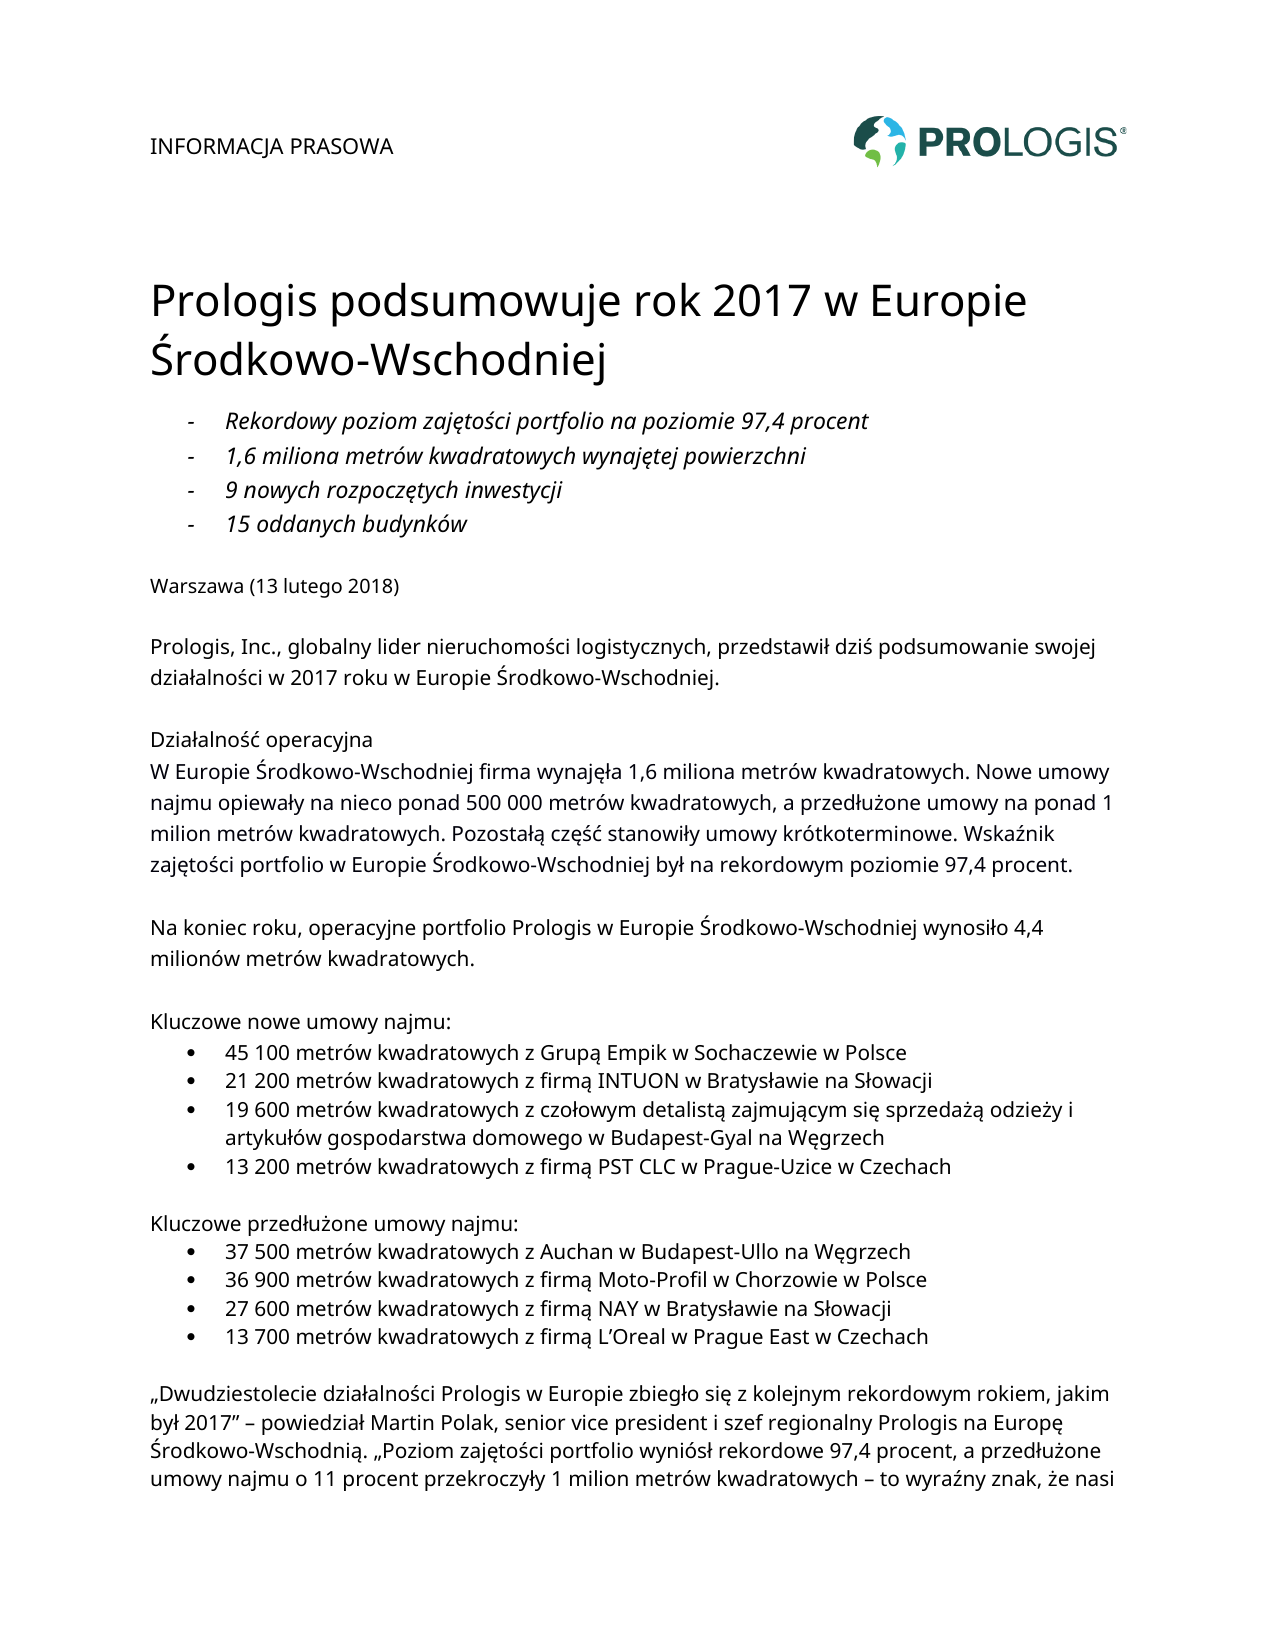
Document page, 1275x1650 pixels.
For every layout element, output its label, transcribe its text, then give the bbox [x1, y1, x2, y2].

list 37 500 metrów kwadratowych z Auchan w Budapest-Ullo na Węgrzech [187, 1237, 1125, 1266]
list 45 100 metrów kwadratowych z Grupą Empik w Sochaczewie w Polsce [187, 1038, 1125, 1066]
list 36 900 metrów kwadratowych z firmą Moto-Profil w Chorzowie w Polsce [187, 1266, 1125, 1294]
list 19 600 metrów kwadratowych z czołowym detalistą zajmującym się sprzedażą odzieży i artykułów gospodarstwa domowego w Budapest-Gyal na Węgrzech [187, 1095, 1125, 1152]
list Rekordowy poziom zajętości portfolio na poziomie 97,4 procent [187, 405, 1125, 437]
list 21 200 metrów kwadratowych z firmą INTUON w Bratysławie na Słowacji [187, 1066, 1125, 1095]
text Warszawa (13 lutego 2018) Prologis, Inc., globalny lider nieruchomości logistycznych, przedstawił dziś podsumowanie swojej działalności w 2017 roku w Europie Środkowo-Wschodniej. Działalność operacyjna W Europie Środkowo-Wschodniej firma wynajęła 1,6 miliona metrów kwadratowych. Nowe umowy najmu opiewały na nieco ponad 500 000 metrów kwadratowych, a przedłużone umowy na ponad 1 milion metrów kwadratowych. Pozostałą część stanowiły umowy krótkoterminowe. Wskaźnik zajętości portfolio w Europie Środkowo-Wschodniej był na rekordowym poziomie 97,4 procent. Na koniec roku, operacyjne portfolio Prologis w Europie Środkowo-Wschodniej wynosiło 4,4 milionów metrów kwadratowych. Kluczowe nowe umowy najmu: [150, 543, 1125, 1035]
subtitle Prologis podsumowuje rok 2017 w Europie Środkowo-Wschodniej [150, 269, 1125, 389]
list 1,6 miliona metrów kwadratowych wynajętej powierzchni [187, 440, 1125, 471]
list 13 700 metrów kwadratowych z firmą L’Oreal w Prague East w Czechach [187, 1322, 1125, 1351]
text Kluczowe przedłużone umowy najmu: [150, 1209, 1125, 1237]
picture [853, 116, 1127, 168]
list 27 600 metrów kwadratowych z firmą NAY w Bratysławie na Słowacji [187, 1294, 1125, 1322]
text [150, 1379, 1125, 1493]
list 13 200 metrów kwadratowych z firmą PST CLC w Prague-Uzice w Czechach [187, 1152, 1125, 1180]
list 9 nowych rozpoczętych inwestycji [187, 474, 1125, 505]
list 15 oddanych budynków [187, 508, 1125, 540]
